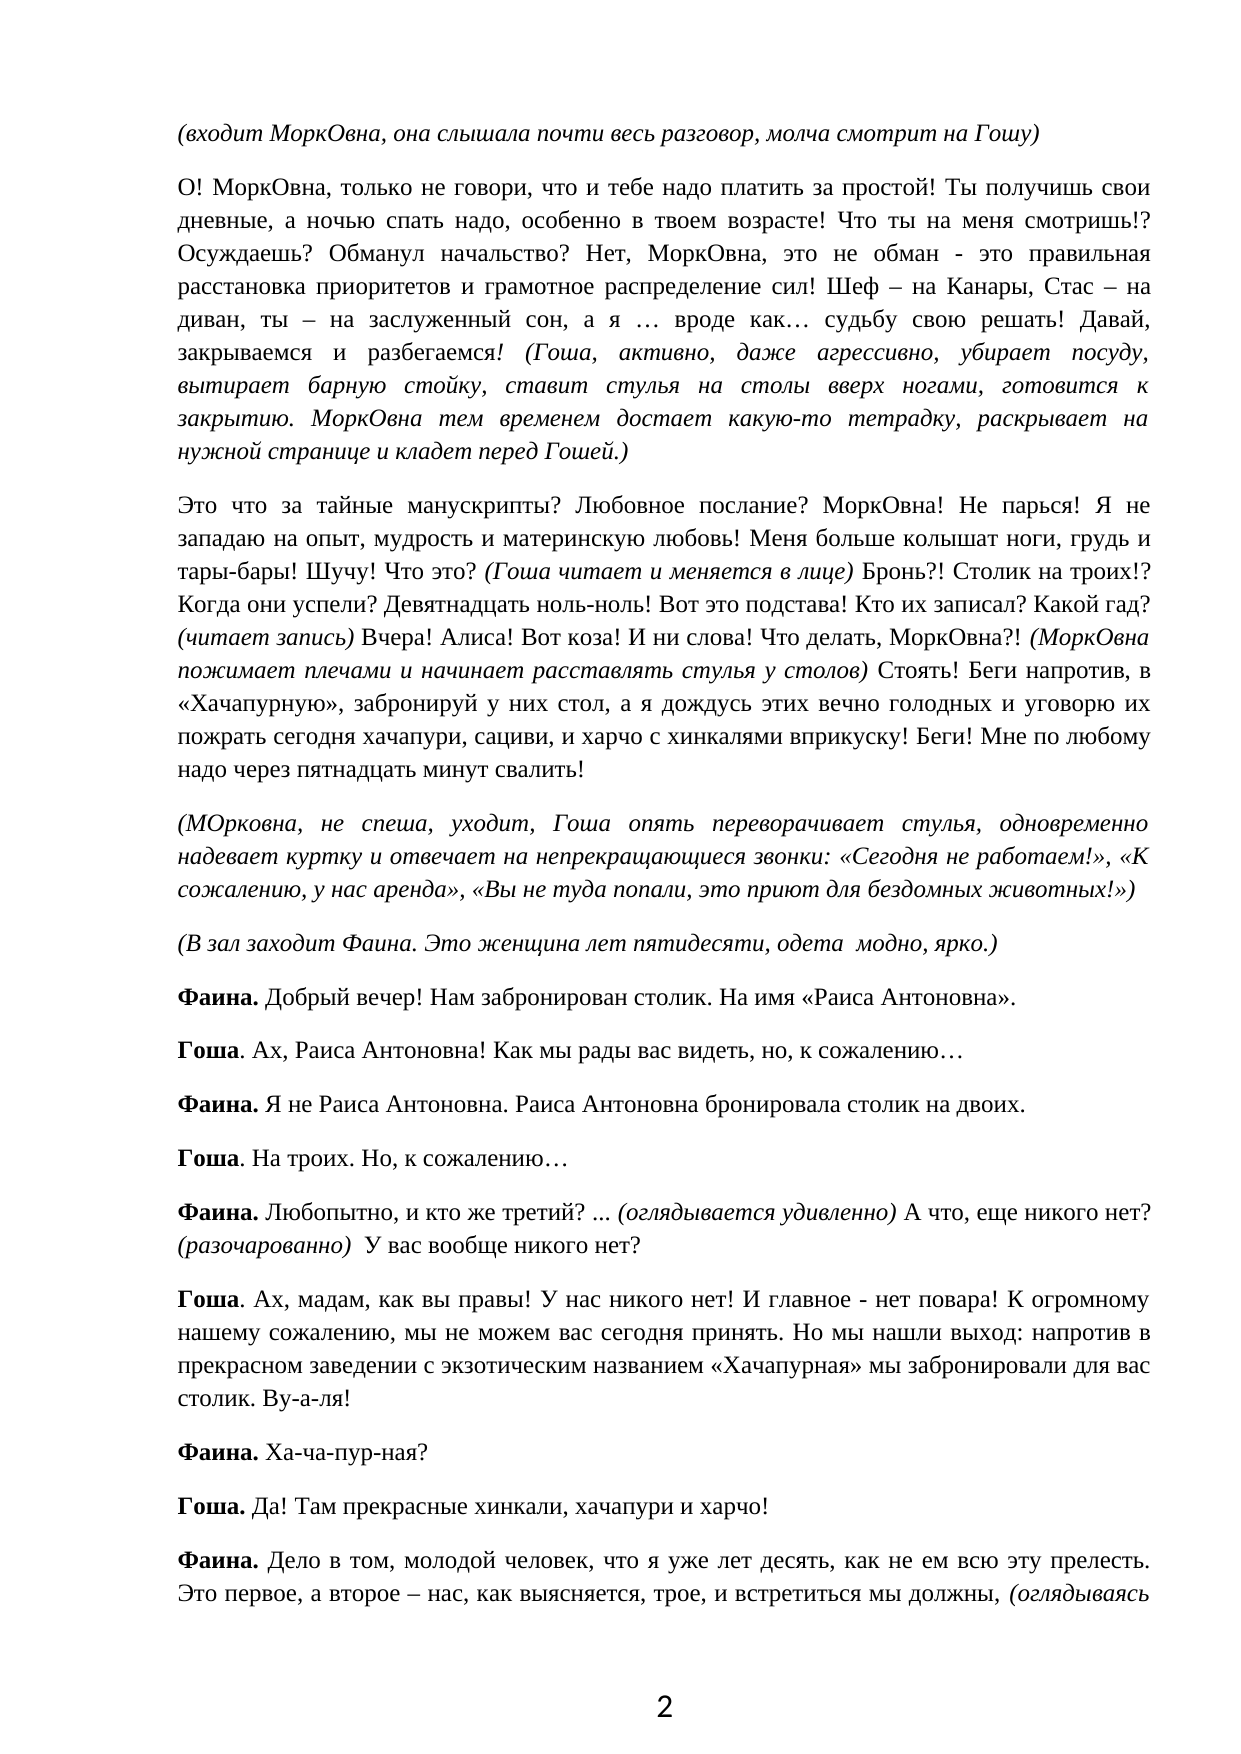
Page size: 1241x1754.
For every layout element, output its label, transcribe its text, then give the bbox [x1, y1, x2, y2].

text Гоша. Ах, мадам, как вы правы! У нас никого нет! И главное - нет повара! К огромному нашему сожалению, мы не можем вас сегодня принять. Но мы нашли выход: напротив в прекрасном заведении с экзотическим названием «Хачапурная» мы забронировали для вас столик. Ву-а-ля! [177, 1284, 1152, 1412]
text Гоша. На троих. Но, к сожалению… [177, 1143, 1152, 1172]
text (МОрковна, не спеша, уходит, Гоша опять переворачивает стулья, одновременно надевает куртку и отвечает на непрекращающиеся звонки: «Сегодня не работаем!», «К сожалению, у нас аренда», «Вы не туда попали, это приют для бездомных животных!») [177, 808, 1152, 903]
text Фаина. Добрый вечер! Нам забронирован столик. На имя «Раиса Антоновна». [177, 982, 1152, 1011]
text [177, 1545, 1152, 1606]
text (В зал заходит Фаина. Это женщина лет пятидесяти, одета модно, ярко.) [177, 928, 1152, 957]
text Это что за тайные манускрипты? Любовное послание? МоркОвна! Не парься! Я не западаю на опыт, мудрость и материнскую любовь! Меня больше колышат ноги, грудь и тары-бары! Шучу! Что это? (Гоша читает и меняется в лице) Бронь?! Столик на троих!? Когда они успели? Девятнадцать ноль-ноль! Вот это подстава! Кто их записал? Какой гад? (читает запись) Вчера! Алиса! Вот коза! И ни слова! Что делать, МоркОвна?! (МоркОвна пожимает плечами и начинает расставлять стулья у столов) Стоять! Беги напротив, в «Хачапурную», забронируй у них стол, а я дождусь этих вечно голодных и уговорю их пожрать сегодня хачапури, сациви, и харчо с хинкалями вприкуску! Беги! Мне по любому надо через пятнадцать минут свалить! [177, 490, 1152, 783]
text (входит МоркОвна, она слышала почти весь разговор, молча смотрит на Гошу) [177, 118, 1152, 147]
text Фаина. Любопытно, и кто же третий? ... (оглядывается удивленно) А что, еще никого нет? (разочарованно) У вас вообще никого нет? [177, 1197, 1152, 1259]
text Фаина. Я не Раиса Антоновна. Раиса Антоновна бронировала столик на двоих. [177, 1089, 1152, 1118]
text Фаина. Ха-ча-пур-ная? [177, 1437, 1152, 1466]
text Гоша. Да! Там прекрасные хинкали, хачапури и харчо! [177, 1491, 1152, 1519]
text О! МоркОвна, только не говори, что и тебе надо платить за простой! Ты получишь свои дневные, а ночью спать надо, особенно в твоем возрасте! Что ты на меня смотришь!? Осуждаешь? Обманул начальство? Нет, МоркОвна, это не обман - это правильная расстановка приоритетов и грамотное распределение сил! Шеф – на Канары, Стас – на диван, ты – на заслуженный сон, а я … вроде как… судьбу свою решать! Давай, закрываемся и разбегаемся! (Гоша, активно, даже агрессивно, убирает посуду, вытирает барную стойку, ставит стулья на столы вверх ногами, готовится к закрытию. МоркОвна тем временем достает какую-то тетрадку, раскрывает на нужной странице и кладет перед Гошей.) [177, 172, 1152, 465]
text Гоша. Ах, Раиса Антоновна! Как мы рады вас видеть, но, к сожалению… [177, 1036, 1152, 1064]
